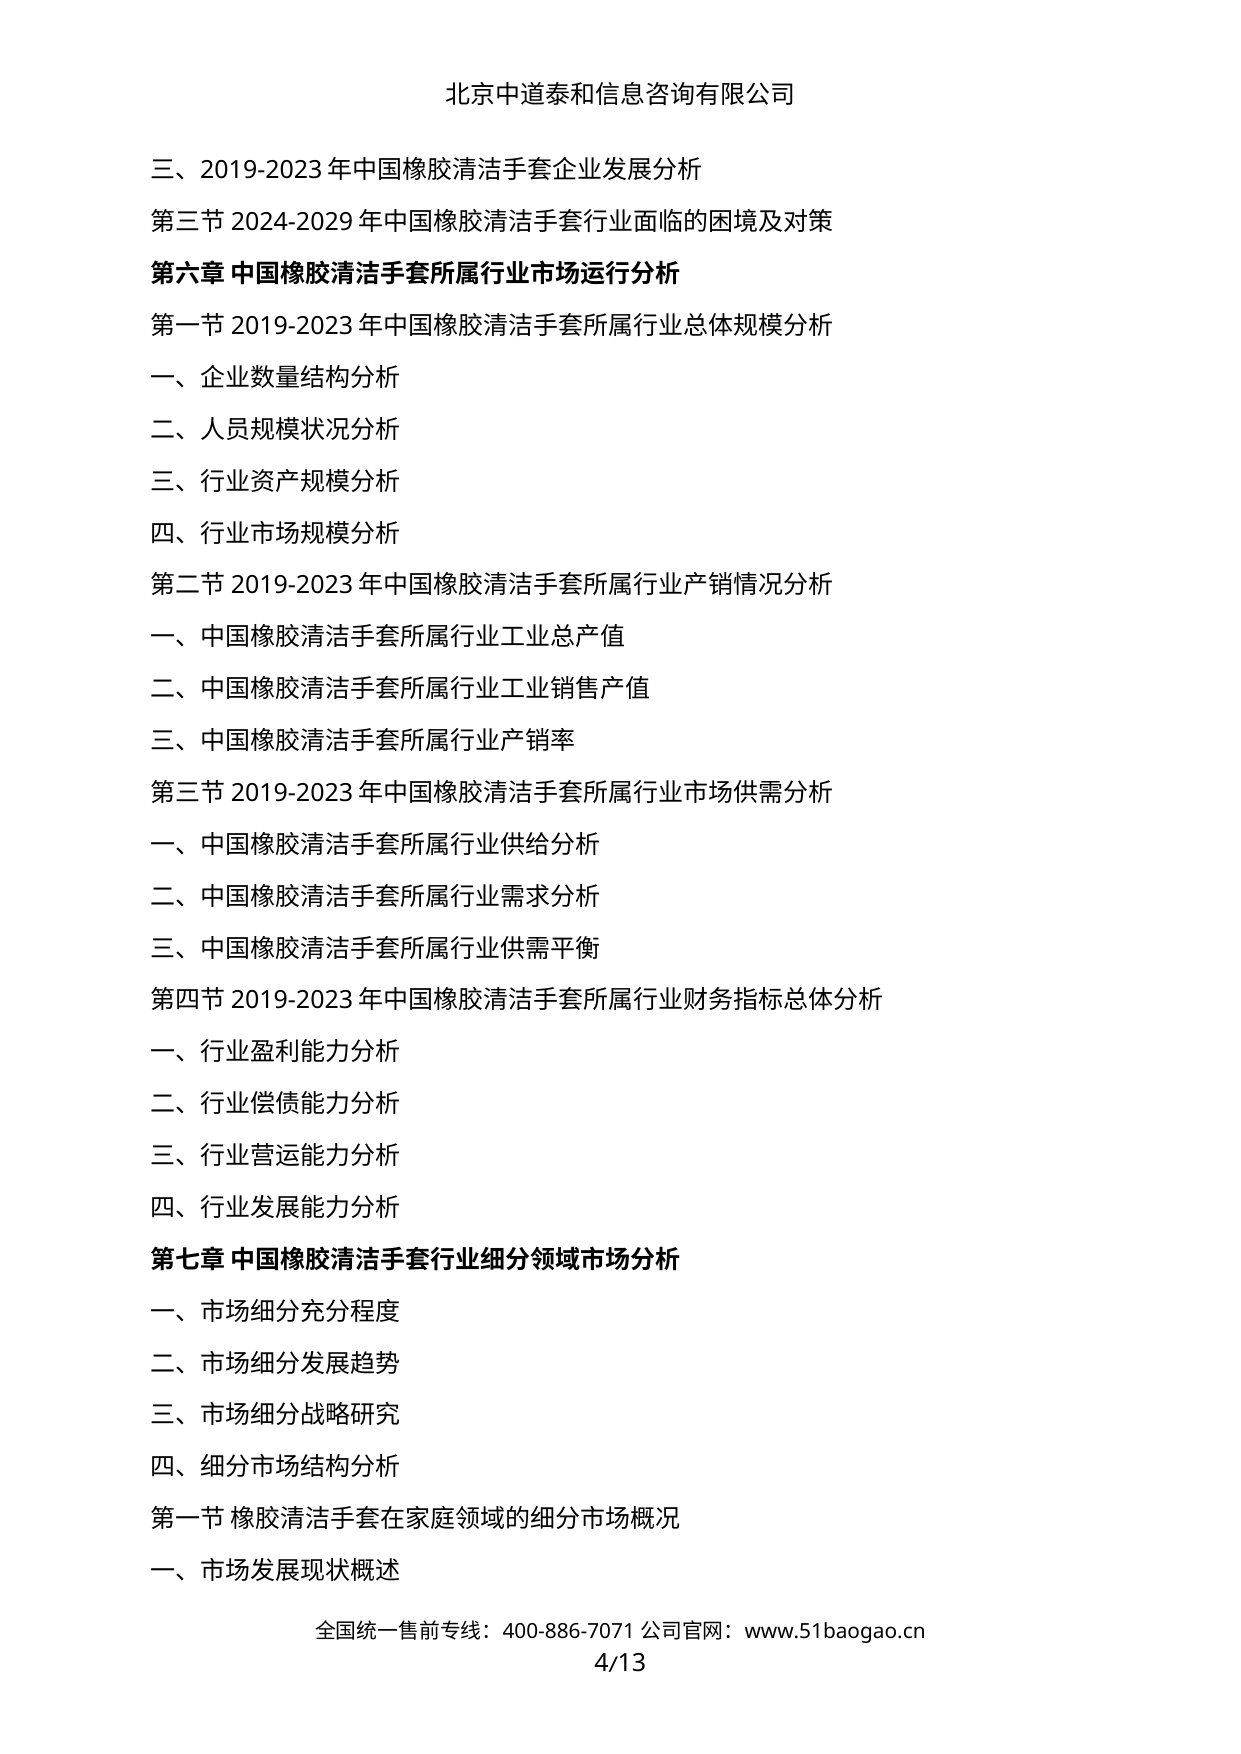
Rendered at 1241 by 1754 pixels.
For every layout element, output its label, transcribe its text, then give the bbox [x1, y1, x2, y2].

text 二、行业偿债能力分析 [150, 1084, 1090, 1120]
text 四、行业市场规模分析 [150, 513, 1090, 549]
text 四、行业发展能力分析 [150, 1187, 1090, 1224]
text 第一节 2019-2023年中国橡胶清洁手套所属行业总体规模分析 [150, 306, 1090, 342]
text 一、中国橡胶清洁手套所属行业工业总产值 [150, 617, 1090, 653]
text 一、企业数量结构分析 [150, 357, 1090, 394]
text 一、行业盈利能力分析 [150, 1032, 1090, 1068]
text 三、行业营运能力分析 [150, 1136, 1090, 1172]
text 第一节 橡胶清洁手套在家庭领域的细分市场概况 [150, 1499, 1090, 1535]
text 第六章 中国橡胶清洁手套所属行业市场运行分析 [150, 254, 1090, 290]
text 二、市场细分发展趋势 [150, 1343, 1090, 1379]
text 二、中国橡胶清洁手套所属行业工业销售产值 [150, 669, 1090, 705]
text 第二节 2019-2023年中国橡胶清洁手套所属行业产销情况分析 [150, 565, 1090, 601]
text 第四节 2019-2023年中国橡胶清洁手套所属行业财务指标总体分析 [150, 980, 1090, 1016]
text 第三节 2024-2029年中国橡胶清洁手套行业面临的困境及对策 [150, 202, 1090, 238]
text 三、中国橡胶清洁手套所属行业供需平衡 [150, 928, 1090, 964]
text 二、人员规模状况分析 [150, 409, 1090, 446]
text 三、中国橡胶清洁手套所属行业产销率 [150, 721, 1090, 757]
text 第七章 中国橡胶清洁手套行业细分领域市场分析 [150, 1239, 1090, 1276]
text 三、行业资产规模分析 [150, 461, 1090, 497]
text 一、市场发展现状概述 [150, 1551, 1090, 1587]
text 第三节 2019-2023年中国橡胶清洁手套所属行业市场供需分析 [150, 772, 1090, 809]
text 三、市场细分战略研究 [150, 1395, 1090, 1431]
text 二、中国橡胶清洁手套所属行业需求分析 [150, 876, 1090, 912]
text 一、市场细分充分程度 [150, 1291, 1090, 1327]
text 一、中国橡胶清洁手套所属行业供给分析 [150, 824, 1090, 861]
text 三、2019-2023年中国橡胶清洁手套企业发展分析 [150, 150, 1090, 186]
text 四、细分市场结构分析 [150, 1447, 1090, 1483]
